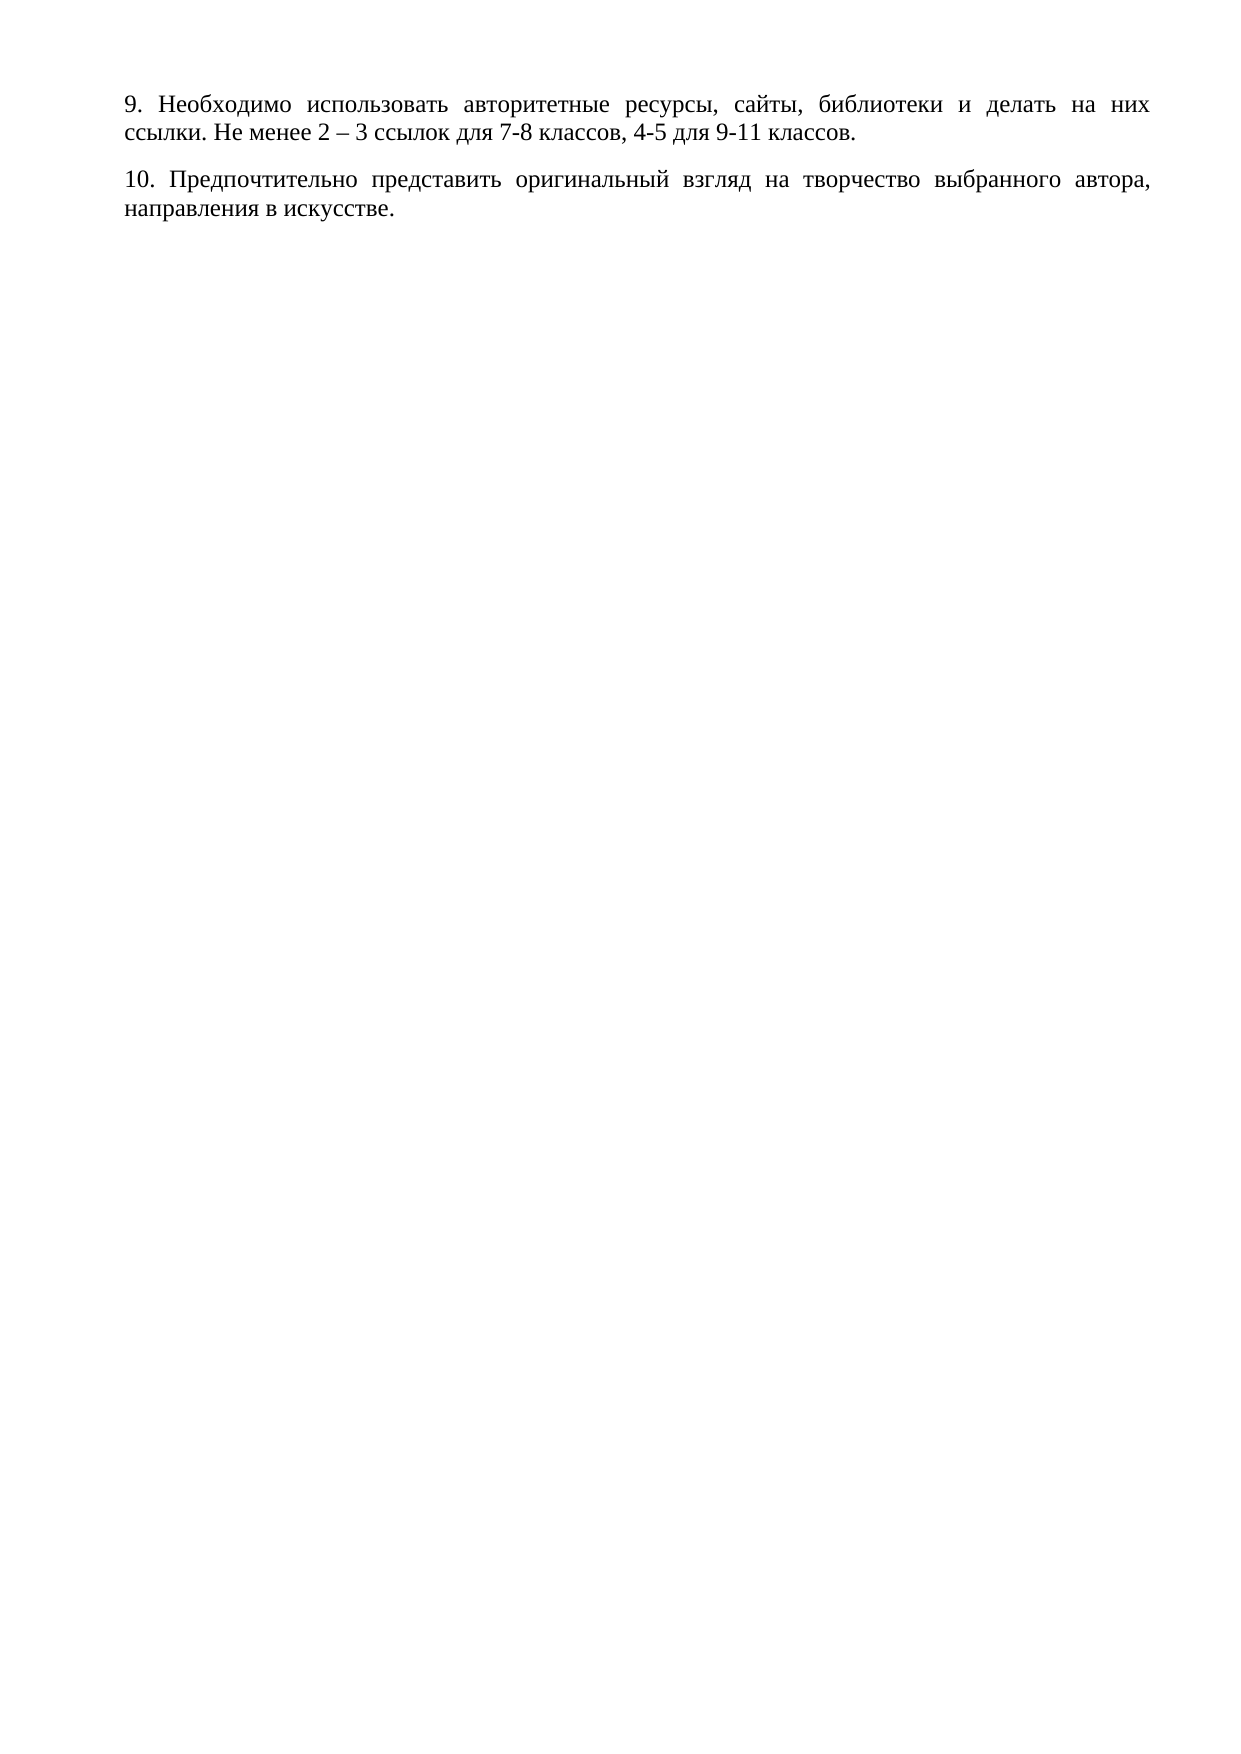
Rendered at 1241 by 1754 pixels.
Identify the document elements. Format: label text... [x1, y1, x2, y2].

text 10. Предпочтительно представить оригинальный взгляд на творчество выбранного автора, направления в искусстве. [124, 164, 1152, 222]
text 9. Необходимо использовать авторитетные ресурсы, сайты, библиотеки и делать на них ссылки. Не менее 2 – 3 ссылок для 7-8 классов, 4-5 для 9-11 классов. [124, 89, 1152, 146]
